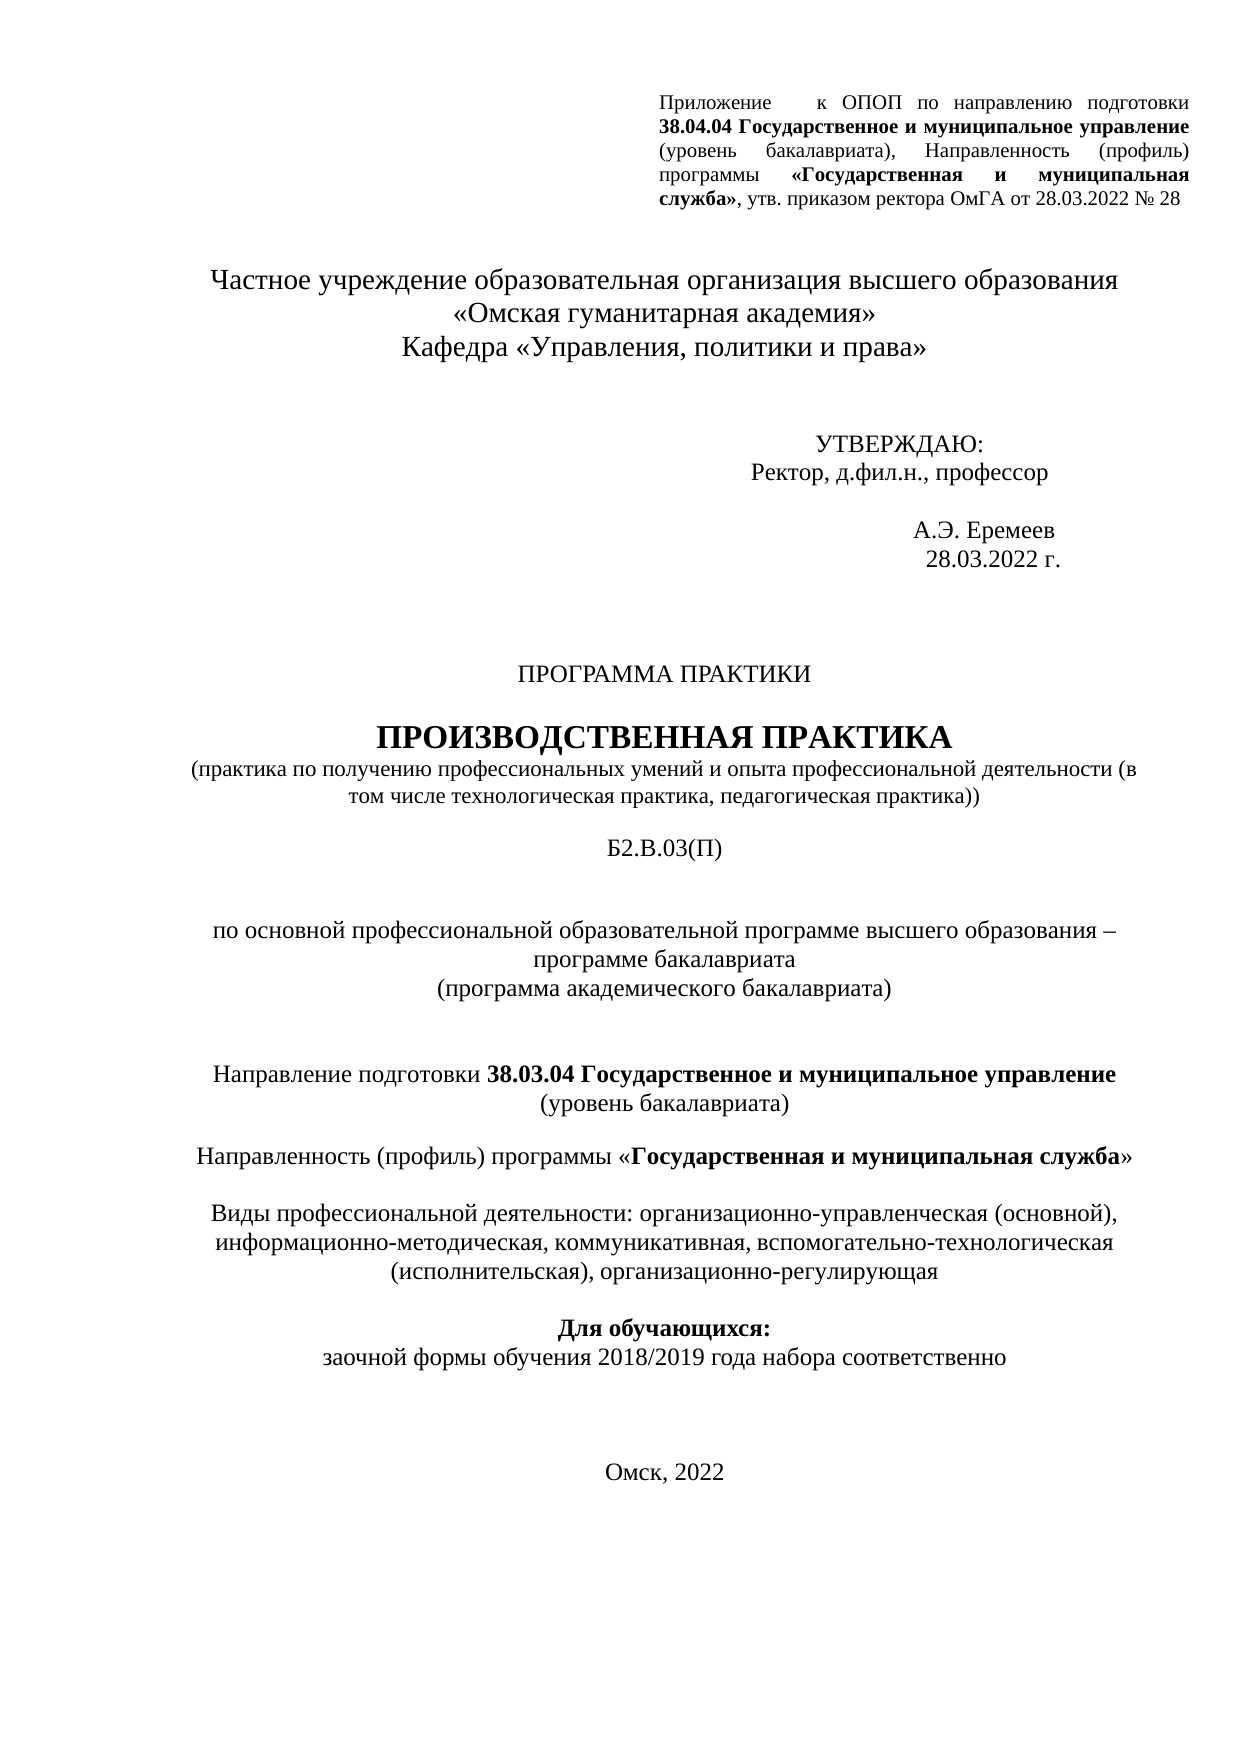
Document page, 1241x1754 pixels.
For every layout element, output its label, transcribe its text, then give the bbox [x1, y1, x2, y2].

text Направленность (профиль) программы «Государственная и муниципальная служба» [177, 1141, 1152, 1170]
text Омск, 2022 [177, 1457, 1152, 1486]
text Направление подготовки 38.03.04 Государственное и муниципальное управление (уровень бакалавриата) [177, 1059, 1152, 1141]
text по основной профессиональной образовательной программе высшего образования – [177, 916, 1152, 944]
text Для обучающихся: [177, 1313, 1152, 1342]
text Б2.В.03(П) [177, 833, 1152, 862]
text программе бакалавриата [177, 944, 1152, 973]
text (программа академического бакалавриата) [177, 973, 1152, 1002]
text заочной формы обучения 2018/2019 года набора соответственно [177, 1342, 1152, 1371]
text Виды профессиональной деятельности: организационно-управленческая (основной), информационно-методическая, коммуникативная, вспомогательно-технологическая (исполнительская), организационно-регулирующая [177, 1198, 1152, 1285]
text «Омская гуманитарная академия» [177, 295, 1152, 329]
text ПРОГРАММА ПРАКТИКИ [177, 659, 1152, 688]
text Производственная практика [177, 717, 1152, 755]
text (практика по получению профессиональных умений и опыта профессиональной деятельности (в том числе технологическая практика, педагогическая практика)) [177, 755, 1152, 808]
text Частное учреждение образовательная организация высшего образования [177, 262, 1152, 295]
text Кафедра «Управления, политики и права» [177, 329, 1152, 362]
